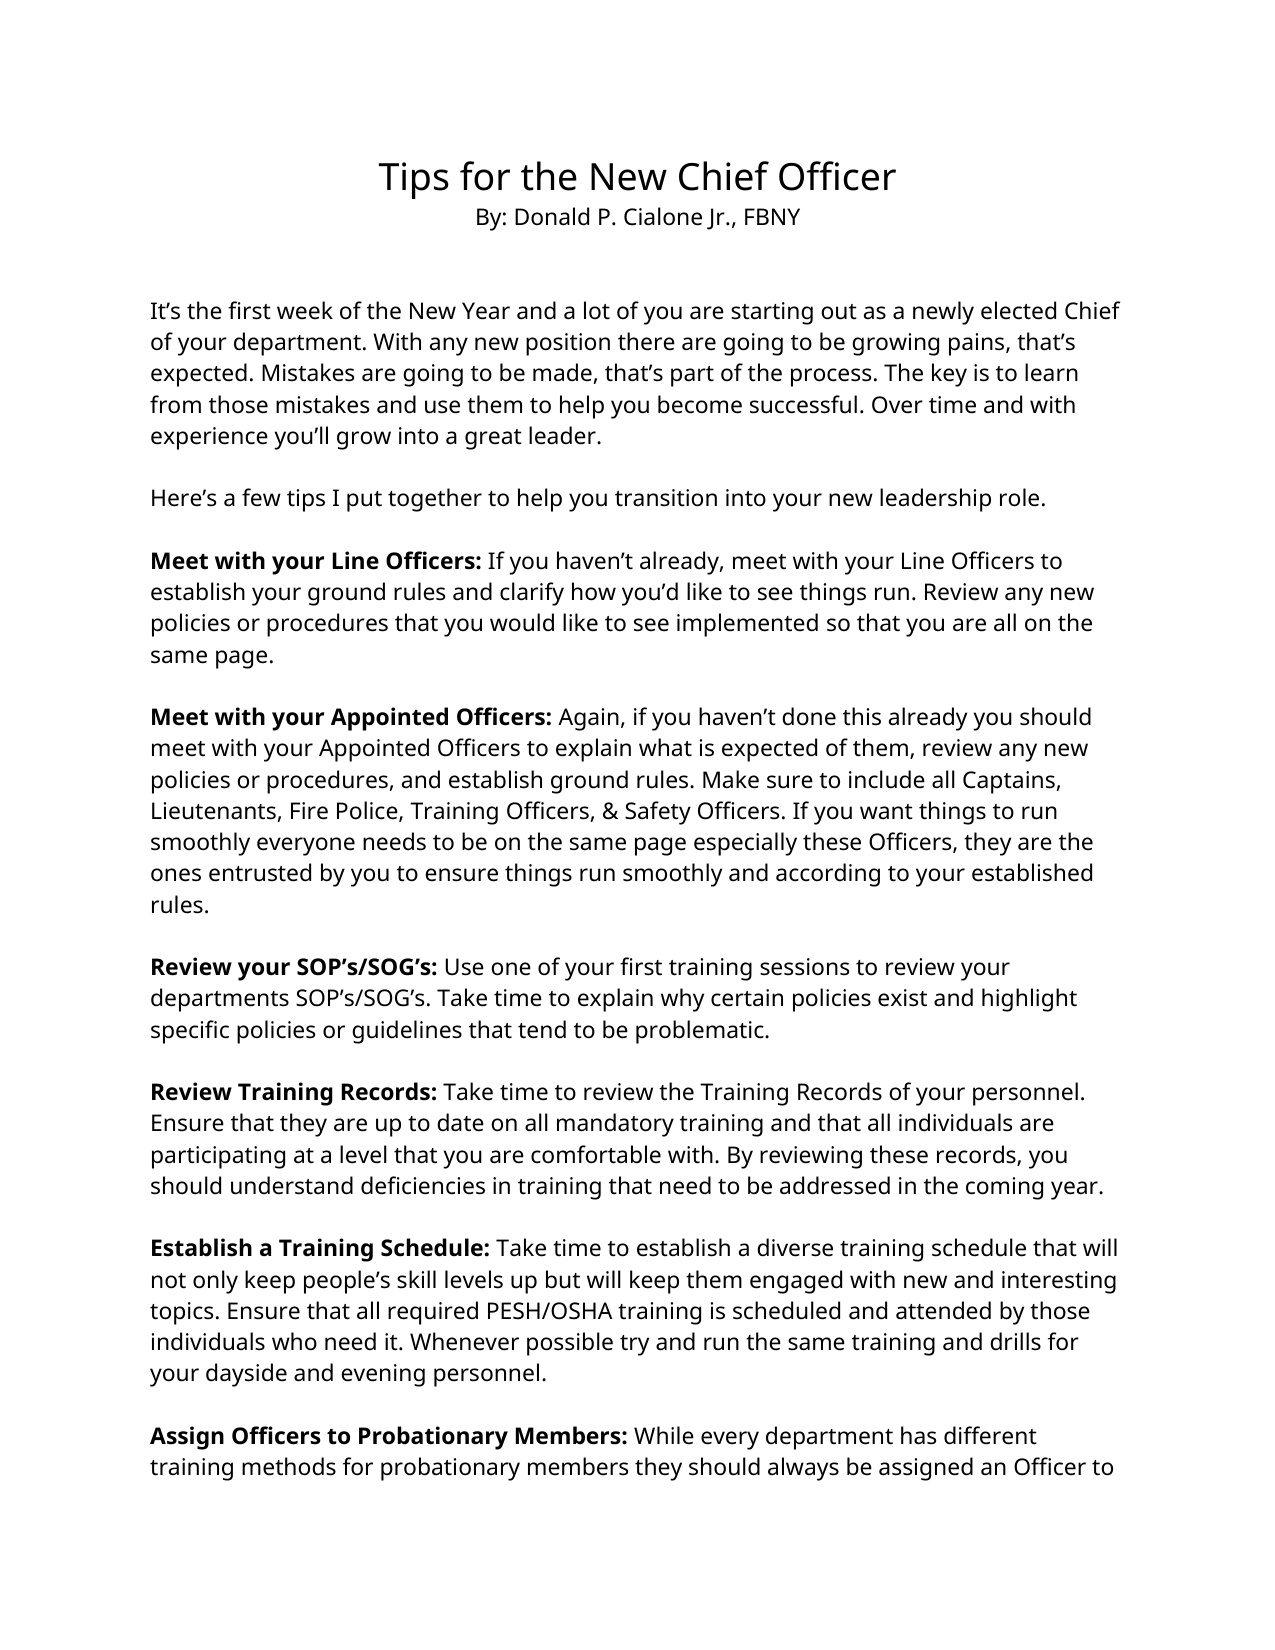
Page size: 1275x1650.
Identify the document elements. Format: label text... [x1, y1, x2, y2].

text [150, 1420, 1125, 1482]
text Tips for the New Chief Officer [150, 150, 1125, 201]
text Review Training Records: Take time to review the Training Records of your personnel. Ensure that they are up to date on all mandatory training and that all individuals are participating at a level that you are comfortable with. By reviewing these records, you should understand deficiencies in training that need to be addressed in the coming year. [150, 1076, 1125, 1201]
text Meet with your Appointed Officers: Again, if you haven’t done this already you should meet with your Appointed Officers to explain what is expected of them, review any new policies or procedures, and establish ground rules. Make sure to include all Captains, Lieutenants, Fire Police, Training Officers, & Safety Officers. If you want things to run smoothly everyone needs to be on the same page especially these Officers, they are the ones entrusted by you to ensure things run smoothly and according to your established rules. [150, 701, 1125, 920]
text By: Donald P. Cialone Jr., FBNY [150, 201, 1125, 232]
text Meet with your Line Officers: If you haven’t already, meet with your Line Officers to establish your ground rules and clarify how you’d like to see things run. Review any new policies or procedures that you would like to see implemented so that you are all on the same page. [150, 545, 1125, 670]
text It’s the first week of the New Year and a lot of you are starting out as a newly elected Chief of your department. With any new position there are going to be growing pains, that’s expected. Mistakes are going to be made, that’s part of the process. The key is to learn from those mistakes and use them to help you become successful. Over time and with experience you’ll grow into a great leader. [150, 295, 1125, 451]
text Review your SOP’s/SOG’s: Use one of your first training sessions to review your departments SOP’s/SOG’s. Take time to explain why certain policies exist and highlight specific policies or guidelines that tend to be problematic. [150, 951, 1125, 1045]
text Establish a Training Schedule: Take time to establish a diverse training schedule that will not only keep people’s skill levels up but will keep them engaged with new and interesting topics. Ensure that all required PESH/OSHA training is scheduled and attended by those individuals who need it. Whenever possible try and run the same training and drills for your dayside and evening personnel. [150, 1232, 1125, 1388]
text Here’s a few tips I put together to help you transition into your new leadership role. [150, 482, 1125, 513]
